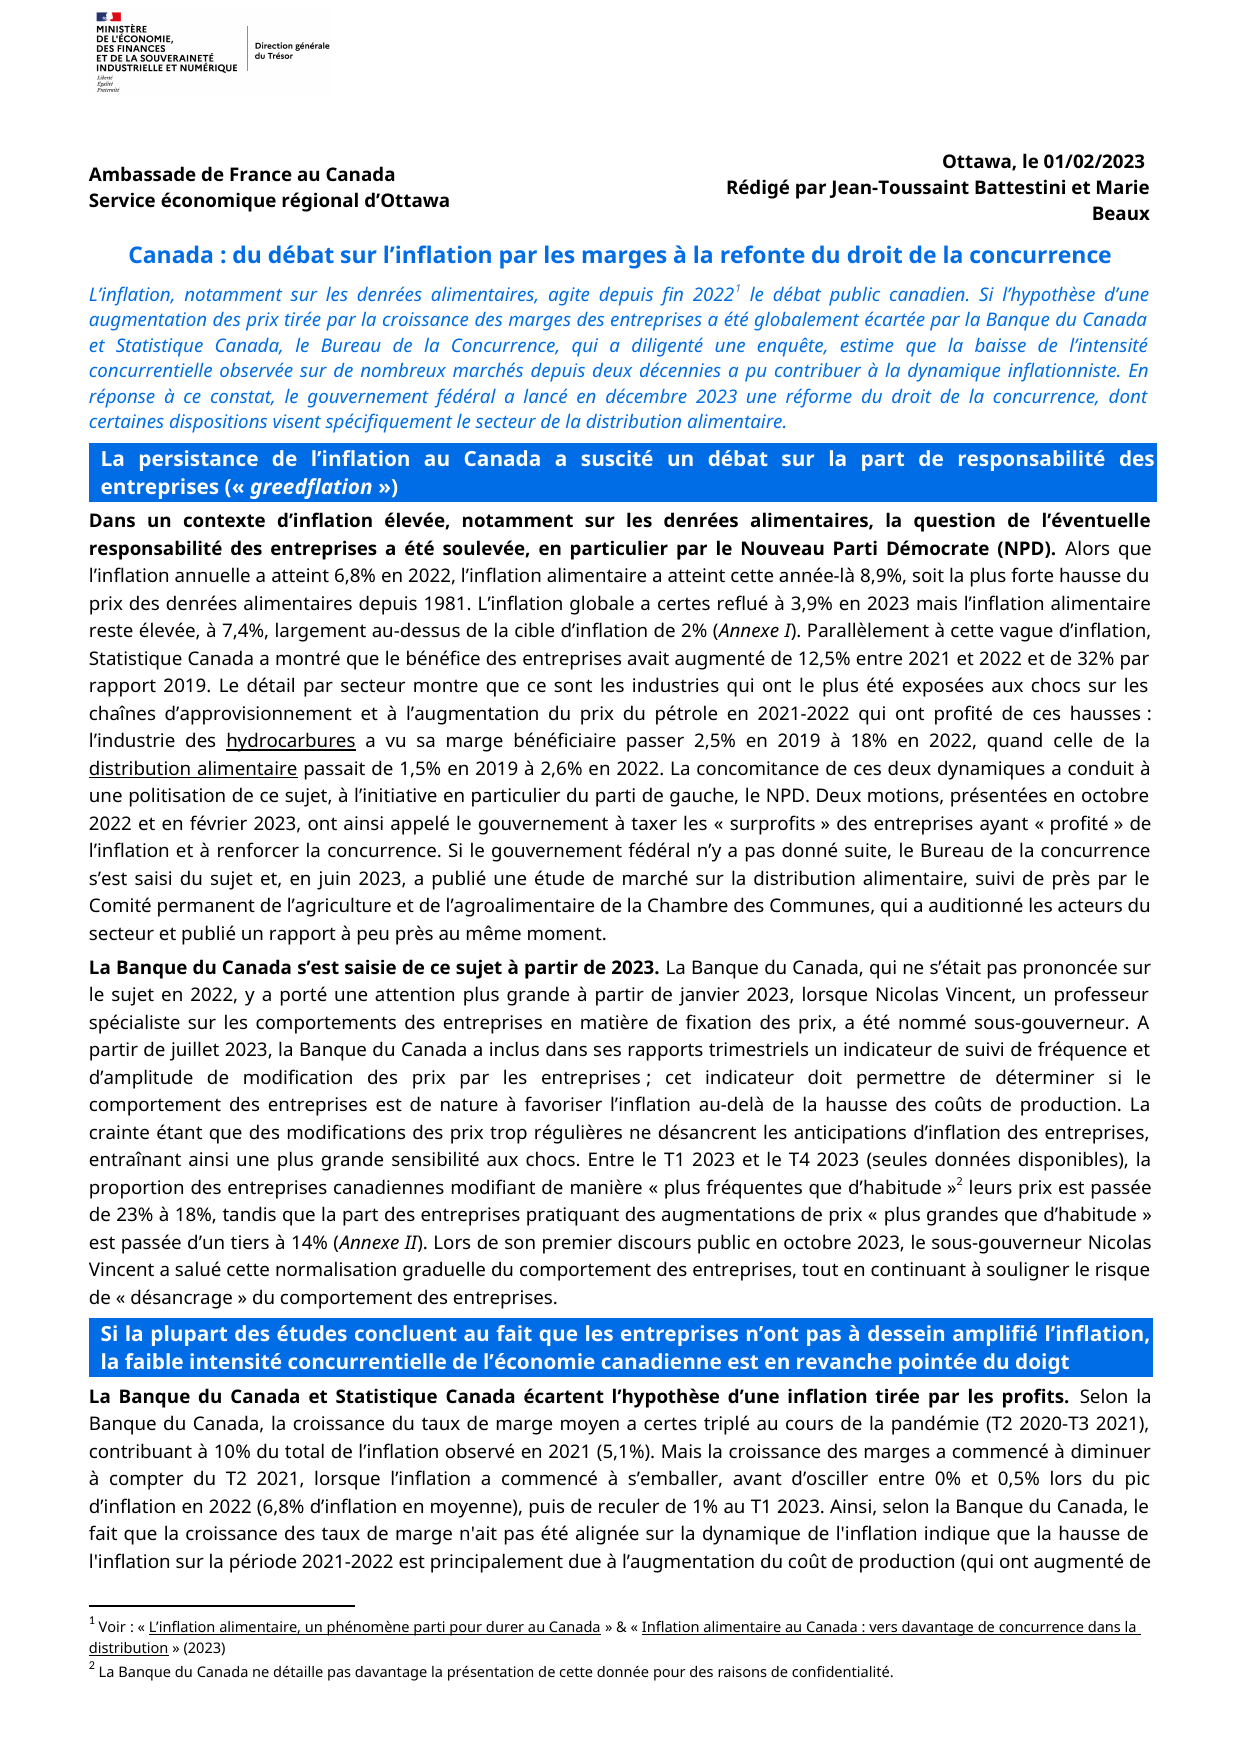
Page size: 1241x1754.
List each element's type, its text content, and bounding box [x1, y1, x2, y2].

table_header La persistance de l’inflation au Canada a suscité un débat sur la part de responsabilité des entreprises (« greedflation ») [90, 444, 1156, 501]
table_header Ambassade de France au Canada Service économique régional d’Ottawa [89, 149, 664, 225]
picture [88, 8, 332, 96]
text Dans un contexte d’inflation élevée, notamment sur les denrées alimentaires, la question de l’éventuelle responsabilité des entreprises a été soulevée, en particulier par le Nouveau Parti Démocrate (NPD). Alors que l’inflation annuelle a atteint 6,8% en 2022, l’inflation alimentaire a atteint cette année-là 8,9%, soit la plus forte hausse du prix des denrées alimentaires depuis 1981. L’inflation globale a certes reflué à 3,9% en 2023 mais l’inflation alimentaire reste élevée, à 7,4%, largement au-dessus de la cible d’inflation de 2% (Annexe I). Parallèlement à cette vague d’inflation, Statistique Canada a montré que le bénéfice des entreprises avait augmenté de 12,5% entre 2021 et 2022 et de 32% par rapport 2019. Le détail par secteur montre que ce sont les industries qui ont le plus été exposées aux chocs sur les chaînes d’approvisionnement et à l’augmentation du prix du pétrole en 2021-2022 qui ont profité de ces hausses : l’industrie des hydrocarbures a vu sa marge bénéficiaire passer 2,5% en 2019 à 18% en 2022, quand celle de la distribution alimentaire passait de 1,5% en 2019 à 2,6% en 2022. La concomitance de ces deux dynamiques a conduit à une politisation de ce sujet, à l’initiative en particulier du parti de gauche, le NPD. Deux motions, présentées en octobre 2022 et en février 2023, ont ainsi appelé le gouvernement à taxer les « surprofits » des entreprises ayant « profité » de l’inflation et à renforcer la concurrence. Si le gouvernement fédéral n’y a pas donné suite, le Bureau de la concurrence s’est saisi du sujet et, en juin 2023, a publié une étude de marché sur la distribution alimentaire, suivi de près par le Comité permanent de l’agriculture et de l’agroalimentaire de la Chambre des Communes, qui a auditionné les acteurs du secteur et publié un rapport à peu près au même moment. [89, 508, 1152, 946]
text Canada : du débat sur l’inflation par les marges à la refonte du droit de la concurrence [89, 239, 1152, 271]
text L’inflation, notamment sur les denrées alimentaires, agite depuis fin 2022 le débat public canadien. Si l’hypothèse d’une augmentation des prix tirée par la croissance des marges des entreprises a été globalement écartée par la Banque du Canada et Statistique Canada, le Bureau de la Concurrence, qui a diligenté une enquête, estime que la baisse de l’intensité concurrentielle observée sur de nombreux marchés depuis deux décennies a pu contribuer à la dynamique inflationniste. En réponse à ce constat, le gouvernement fédéral a lancé en décembre 2023 une réforme du droit de la concurrence, dont certaines dispositions visent spécifiquement le secteur de la distribution alimentaire. [89, 281, 1152, 434]
table_header Si la plupart des études concluent au fait que les entreprises n’ont pas à dessein amplifié l’inflation, la faible intensité concurrentielle de l’économie canadienne est en revanche pointée du doigt [90, 1319, 1152, 1376]
table_header Ottawa, le 01/02/2023 Rédigé par Jean-Toussaint Battestini et Marie Beaux [665, 149, 1150, 225]
text La Banque du Canada s’est saisie de ce sujet à partir de 2023. La Banque du Canada, qui ne s’était pas prononcée sur le sujet en 2022, y a porté une attention plus grande à partir de janvier 2023, lorsque Nicolas Vincent, un professeur spécialiste sur les comportements des entreprises en matière de fixation des prix, a été nommé sous-gouverneur. A partir de juillet 2023, la Banque du Canada a inclus dans ses rapports trimestriels un indicateur de suivi de fréquence et d’amplitude de modification des prix par les entreprises ; cet indicateur doit permettre de déterminer si le comportement des entreprises est de nature à favoriser l’inflation au-delà de la hausse des coûts de production. La crainte étant que des modifications des prix trop régulières ne désancrent les anticipations d’inflation des entreprises, entraînant ainsi une plus grande sensibilité aux chocs. Entre le T1 2023 et le T4 2023 (seules données disponibles), la proportion des entreprises canadiennes modifiant de manière « plus fréquentes que d’habitude » leurs prix est passée de 23% à 18%, tandis que la part des entreprises pratiquant des augmentations de prix « plus grandes que d’habitude » est passée d’un tiers à 14% (Annexe II). Lors de son premier discours public en octobre 2023, le sous-gouverneur Nicolas Vincent a salué cette normalisation graduelle du comportement des entreprises, tout en continuant à souligner le risque de « désancrage » du comportement des entreprises. [89, 954, 1152, 1309]
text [89, 1383, 1152, 1573]
